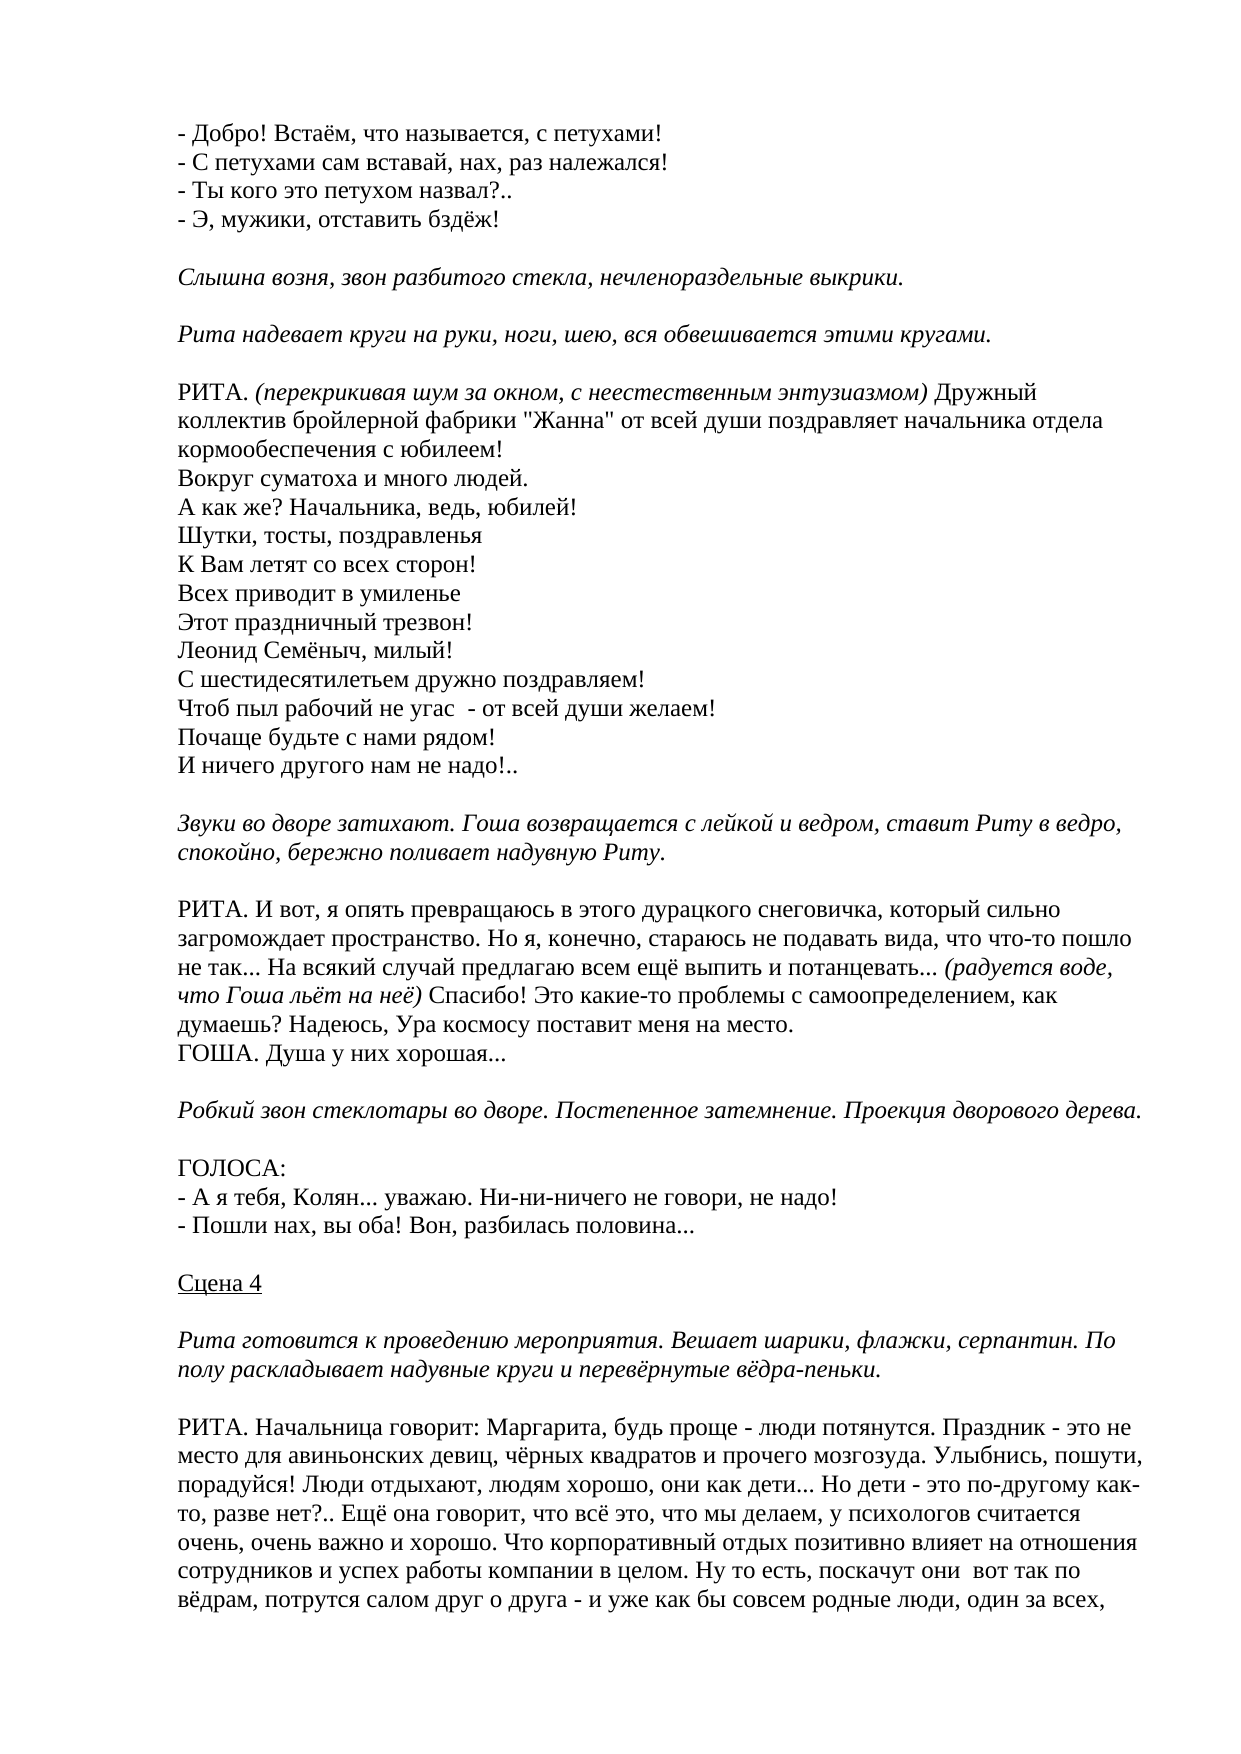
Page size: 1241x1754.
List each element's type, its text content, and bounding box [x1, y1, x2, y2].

text РИТА. И вот, я опять превращаюсь в этого дурацкого снеговичка, который сильно загромождает пространство. Но я, конечно, стараюсь не подавать вида, что что-то пошло не так... На всякий случай предлагаю всем ещё выпить и потанцевать... (радуется воде, что Гоша льёт на неё) Спасибо! Это какие-то проблемы с самоопределением, как думаешь? Надеюсь, Ура космосу поставит меня на место. [177, 894, 1152, 1038]
text Вокруг суматоха и много людей. [177, 463, 1152, 492]
text Рита готовится к проведению мероприятия. Вешает шарики, флажки, серпантин. По полу раскладывает надувные круги и перевёрнутые вёдра-пеньки. [177, 1326, 1152, 1383]
text Почаще будьте с нами рядом! [177, 722, 1152, 751]
text Шутки, тосты, поздравленья [177, 521, 1152, 549]
text Рита надевает круги на руки, ноги, шею, вся обвешивается этими кругами. [177, 319, 1152, 348]
text РИТА. (перекрикивая шум за окном, с неестественным энтузиазмом) Дружный коллектив бройлерной фабрики "Жанна" от всей души поздравляет начальника отдела кормообеспечения с юбилеем! [177, 377, 1152, 463]
text Леонид Семёныч, милый! [177, 636, 1152, 664]
text Всех приводит в умиленье [177, 578, 1152, 607]
text - Ты кого это петухом назвал?.. [177, 176, 1152, 204]
text Звуки во дворе затихают. Гоша возвращается с лейкой и ведром, ставит Риту в ведро, спокойно, бережно поливает надувную Риту. [177, 808, 1152, 866]
text - С петухами сам вставай, нах, раз належался! [177, 147, 1152, 176]
text И ничего другого нам не надо!.. [177, 751, 1152, 779]
text - Пошли нах, вы оба! Вон, разбилась половина... [177, 1211, 1152, 1239]
text - А я тебя, Колян... уважаю. Ни-ни-ничего не говори, не надо! [177, 1182, 1152, 1211]
text С шестидесятилетьем дружно поздравляем! [177, 664, 1152, 693]
text ГОЛОСА: [177, 1153, 1152, 1182]
text ГОША. Душа у них хорошая... [177, 1038, 1152, 1067]
text Робкий звон стеклотары во дворе. Постепенное затемнение. Проекция дворового дерева. [177, 1096, 1152, 1124]
text - Э, мужики, отставить бздёж! [177, 204, 1152, 233]
text К Вам летят со всех сторон! [177, 549, 1152, 578]
text Этот праздничный трезвон! [177, 607, 1152, 636]
text Сцена 4 [177, 1268, 1152, 1297]
text Чтоб пыл рабочий не угас - от всей души желаем! [177, 693, 1152, 722]
text Слышна возня, звон разбитого стекла, нечленораздельные выкрики. [177, 262, 1152, 291]
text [177, 1412, 1152, 1613]
text А как же? Начальника, ведь, юбилей! [177, 492, 1152, 521]
text - Добро! Встаём, что называется, с петухами! [177, 118, 1152, 147]
